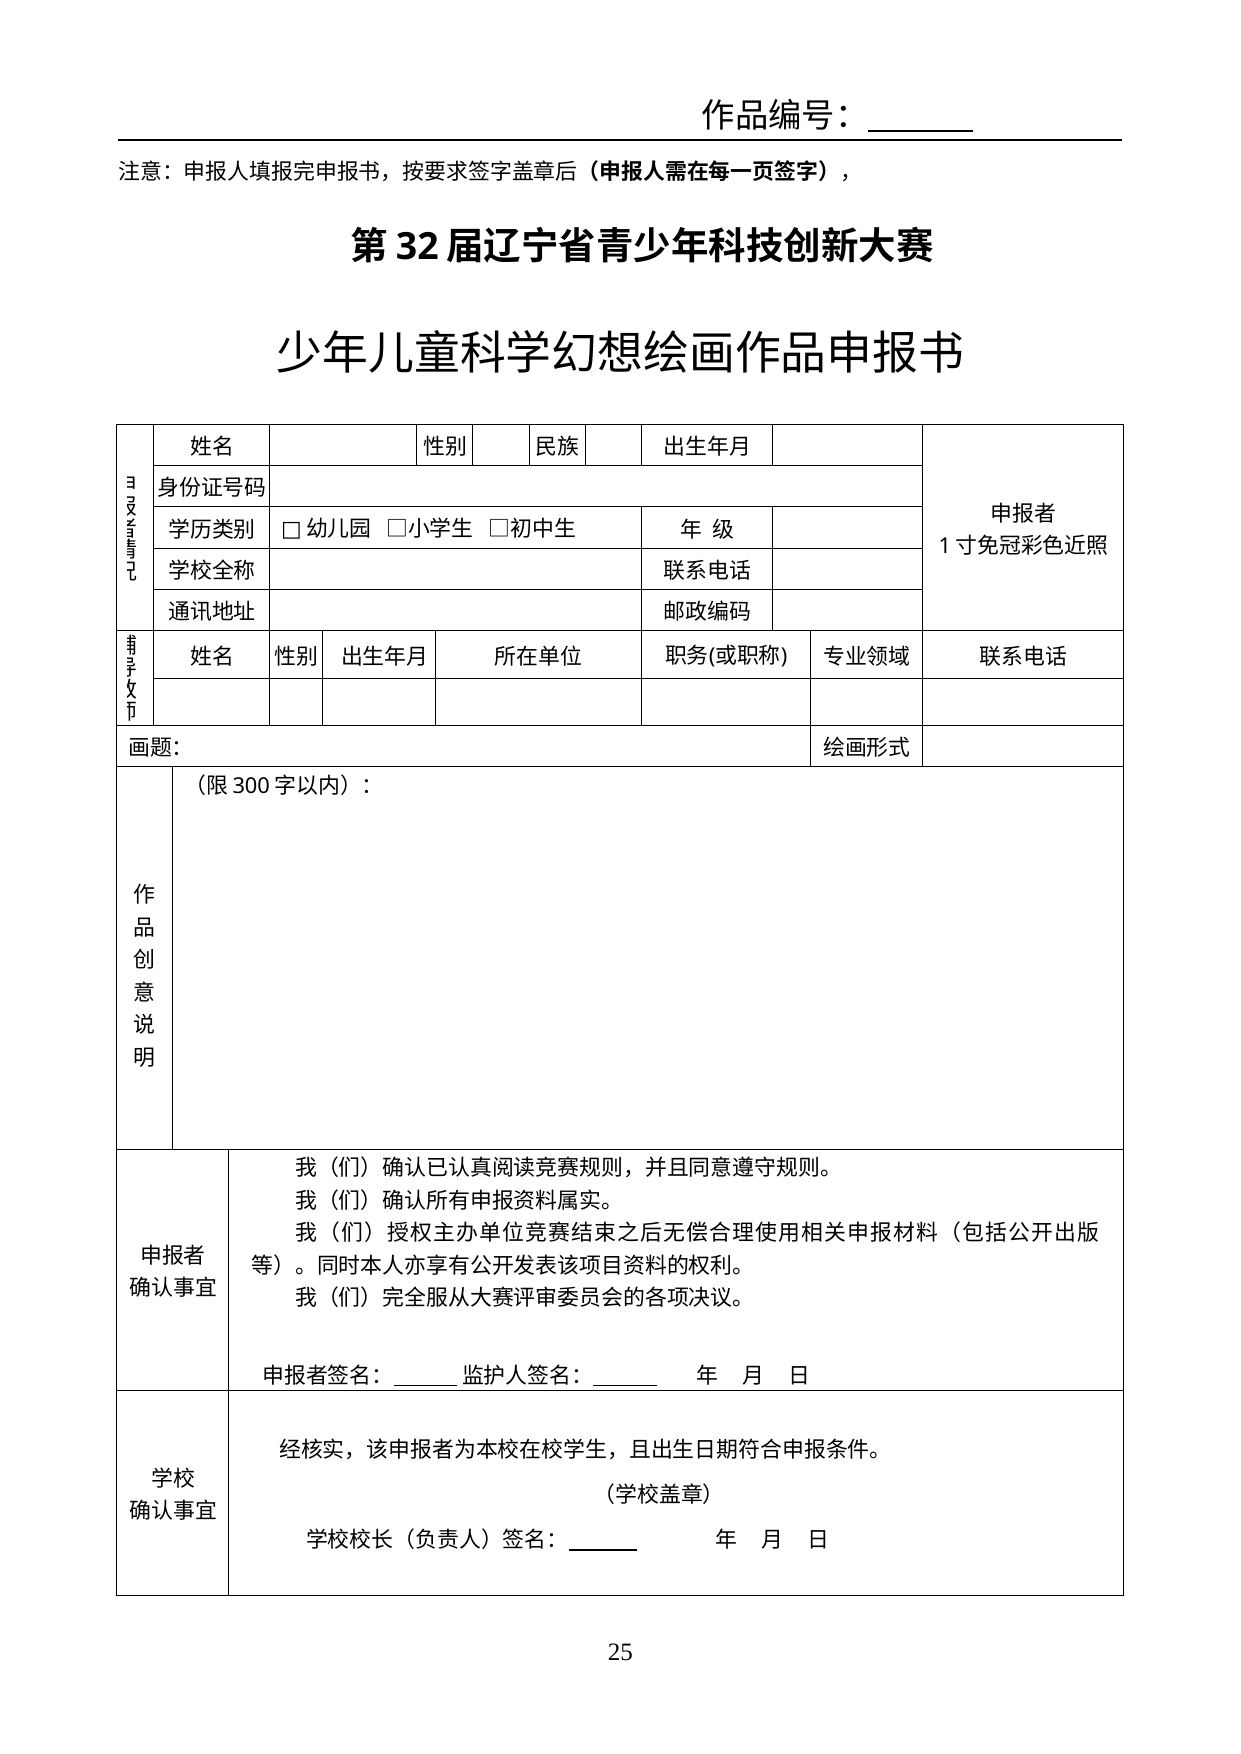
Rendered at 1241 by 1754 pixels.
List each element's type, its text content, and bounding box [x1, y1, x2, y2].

table_cell 绘画形式 [811, 726, 922, 766]
table_header 民族 [530, 425, 585, 465]
table_cell 性别 [270, 631, 322, 678]
table_cell [270, 679, 322, 725]
table_cell 所在单位 [436, 631, 641, 678]
table_cell 联系电话 [923, 631, 1123, 678]
table_cell [773, 549, 922, 589]
table_cell 幼儿园 □小学生 □初中生 [270, 507, 641, 548]
table_header 性别 [417, 425, 472, 465]
table_cell 学历类别 [154, 507, 269, 548]
table_header 出生年月 [642, 425, 772, 465]
table_cell （限300字以内）： [173, 767, 1123, 1149]
table_cell 学校 确认事宜 [117, 1391, 228, 1595]
table_cell [923, 679, 1123, 725]
table_cell 申报者 确认事宜 [117, 1150, 228, 1390]
table_cell [923, 726, 1123, 766]
table_header [473, 425, 529, 465]
table_cell [270, 466, 922, 506]
table_header 申报者情况 [117, 425, 153, 630]
table_cell 学校全称 [154, 549, 269, 589]
table_header [270, 425, 416, 465]
table_cell [642, 679, 810, 725]
table_header [773, 425, 922, 465]
table_header 姓名 [154, 425, 269, 465]
text 注意：申报人填报完申报书，按要求签字盖章后（申报人需在每一页签字）， [118, 153, 1089, 186]
table_cell 身份证号码 [154, 466, 269, 506]
table_cell 通讯地址 [154, 590, 269, 630]
table_cell [270, 549, 641, 589]
table_cell 画题： [117, 726, 810, 766]
table_cell 姓名 [154, 631, 269, 678]
table_cell [323, 679, 435, 725]
table_cell [773, 590, 922, 630]
table_cell 年 级 [642, 507, 772, 548]
table_cell 辅导教师 [117, 631, 153, 725]
text 少年儿童科学幻想绘画作品申报书 [118, 301, 1122, 398]
table_cell 我（们）确认已认真阅读竞赛规则，并且同意遵守规则。 我（们）确认所有申报资料属实。 我（们）授权主办单位竞赛结束之后无偿合理使用相关申报材料（包括公开出版等）。同时本人亦享有公开发表该项目资料的权利。 我（们）完全服从大赛评审委员会的各项决议。 申报者签名： 监护人签名： 年 月 日 [229, 1150, 1123, 1390]
table_cell 职务(或职称) [642, 631, 810, 678]
table_header [586, 425, 641, 465]
table_cell 联系电话 [642, 549, 772, 589]
table_cell 作品创意说明 [117, 767, 172, 1149]
text 第32届辽宁省青少年科技创新大赛 [118, 211, 1122, 276]
table_cell 专业领域 [811, 631, 922, 678]
table_cell [270, 590, 641, 630]
table_header 申报者 1寸免冠彩色近照 [923, 425, 1123, 630]
table_cell [773, 507, 922, 548]
table_cell [811, 679, 922, 725]
table_cell 出生年月 [323, 631, 435, 678]
table_cell [154, 679, 269, 725]
table_cell 经核实，该申报者为本校在校学生，且出生日期符合申报条件。 （学校盖章） 学校校长（负责人）签名： 年 月 日 [229, 1391, 1123, 1595]
table_cell 邮政编码 [642, 590, 772, 630]
table_cell [436, 679, 641, 725]
